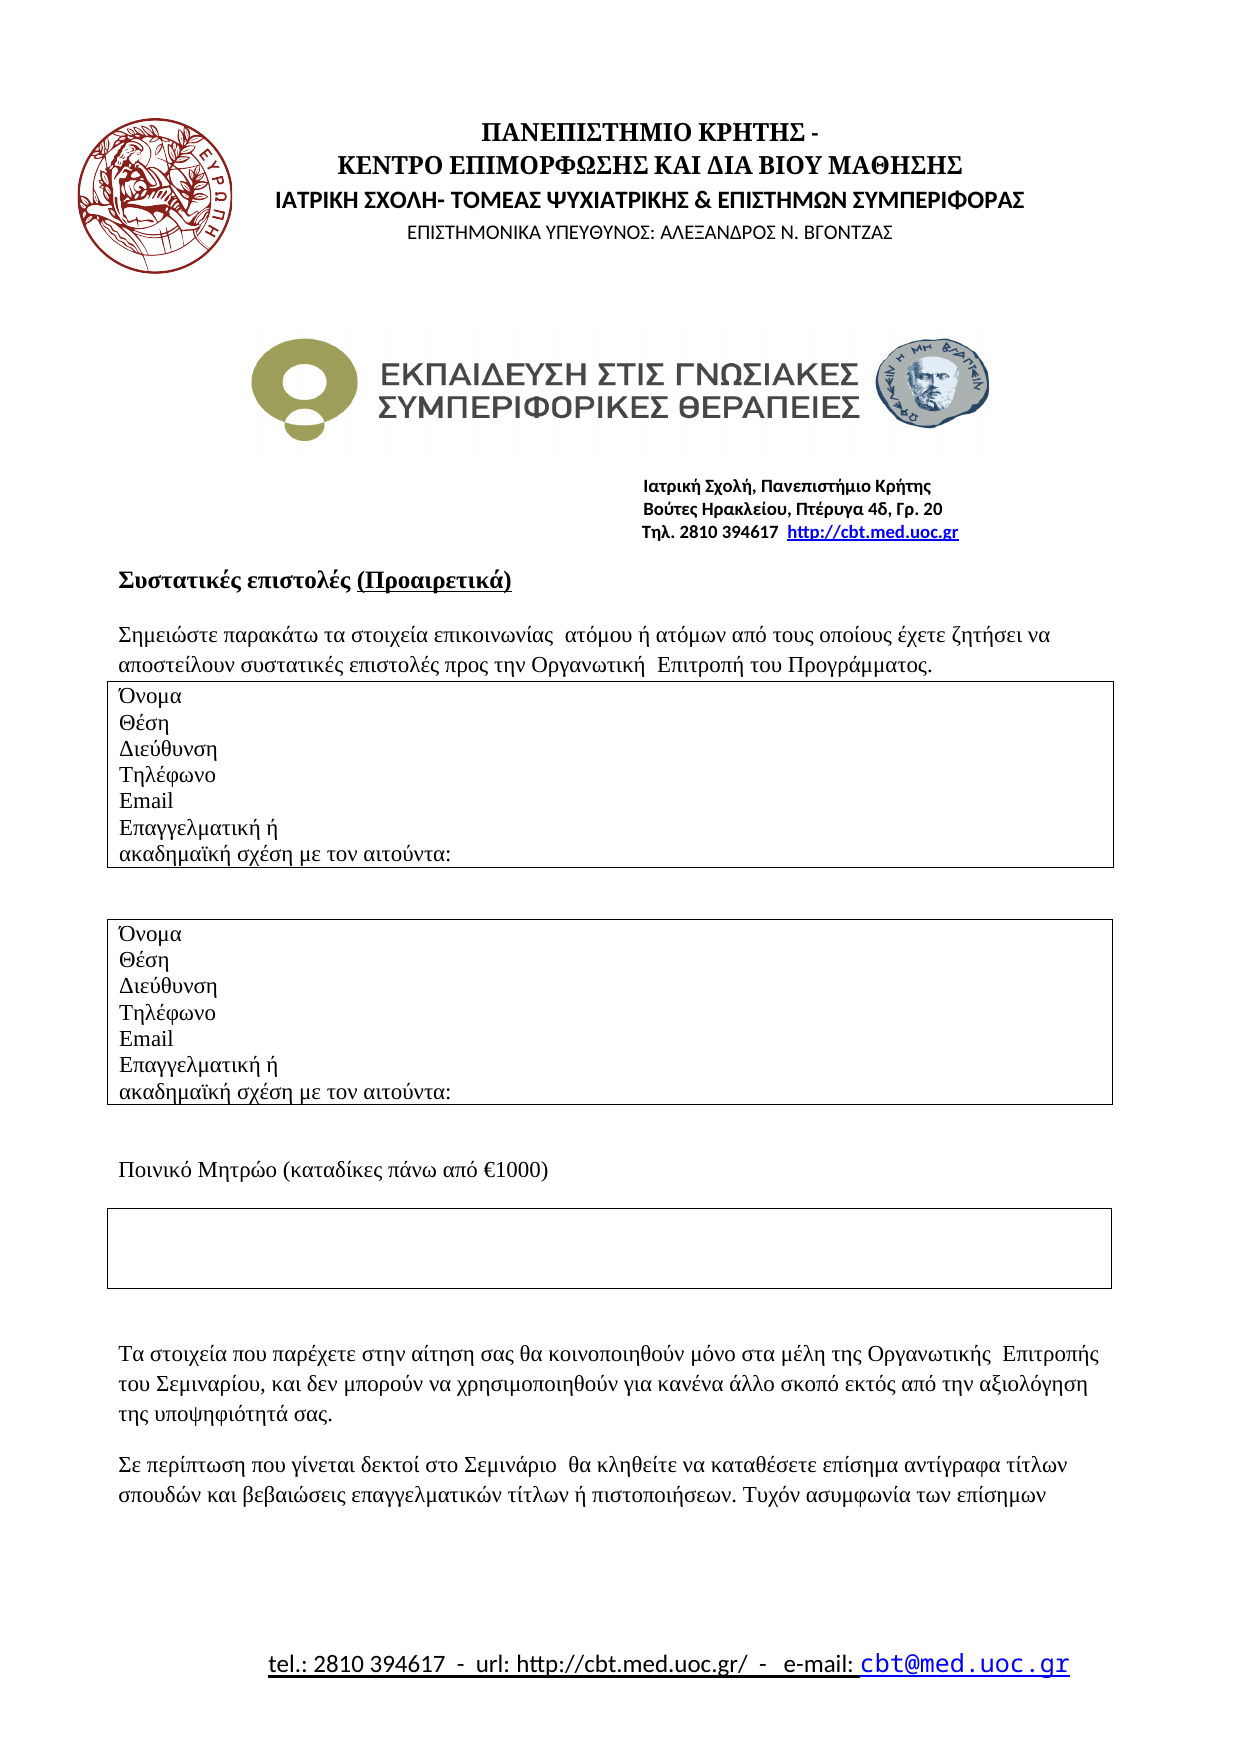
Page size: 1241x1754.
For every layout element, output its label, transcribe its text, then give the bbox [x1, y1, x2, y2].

text Σημειώστε παρακάτω τα στοιχεία επικοινωνίας ατόμου ή ατόμων από τους οποίους έχετε ζητήσει να αποστείλουν συστατικές επιστολές προς την Οργανωτική Επιτροπή του Προγράμματος. [118, 621, 1122, 677]
picture [230, 322, 1010, 458]
table_header [108, 1209, 1111, 1287]
picture [77, 118, 233, 274]
text Σε περίπτωση που γίνεται δεκτοί στο Σεμινάριο θα κληθείτε να καταθέσετε επίσημα αντίγραφα τίτλων σπουδών και βεβαιώσεις επαγγελματικών τίτλων ή πιστοποιήσεων. Τυχόν ασυμφωνία των επίσημων εγγράφων με τα στοιχεία που αναγράφονται στην αίτησή σας μπορεί να οδηγήσει σε διαγραφή από το Πρόγραμμα. [118, 1451, 1122, 1508]
table_header Όνομα Θέση Διεύθυνση Τηλέφωνο Email Επαγγελματική ή ακαδημαϊκή σχέση με τον αιτούντα: [108, 920, 1112, 1104]
text Ποινικό Μητρώο (καταδίκες πάνω από €1000) [118, 1156, 1122, 1183]
table_header Όνομα Θέση Διεύθυνση Τηλέφωνο Email Επαγγελματική ή ακαδημαϊκή σχέση με τον αιτούντα: [108, 682, 1113, 867]
text Συστατικές επιστολές (Προαιρετικά) [118, 566, 1122, 594]
text Τα στοιχεία που παρέχετε στην αίτηση σας θα κοινοποιηθούν μόνο στα μέλη της Οργανωτικής Επιτροπής του Σεμιναρίου, και δεν μπορούν να χρησιμοποιηθούν για κανένα άλλο σκοπό εκτός από την αξιολόγηση της υποψηφιότητά σας. [118, 1339, 1122, 1426]
